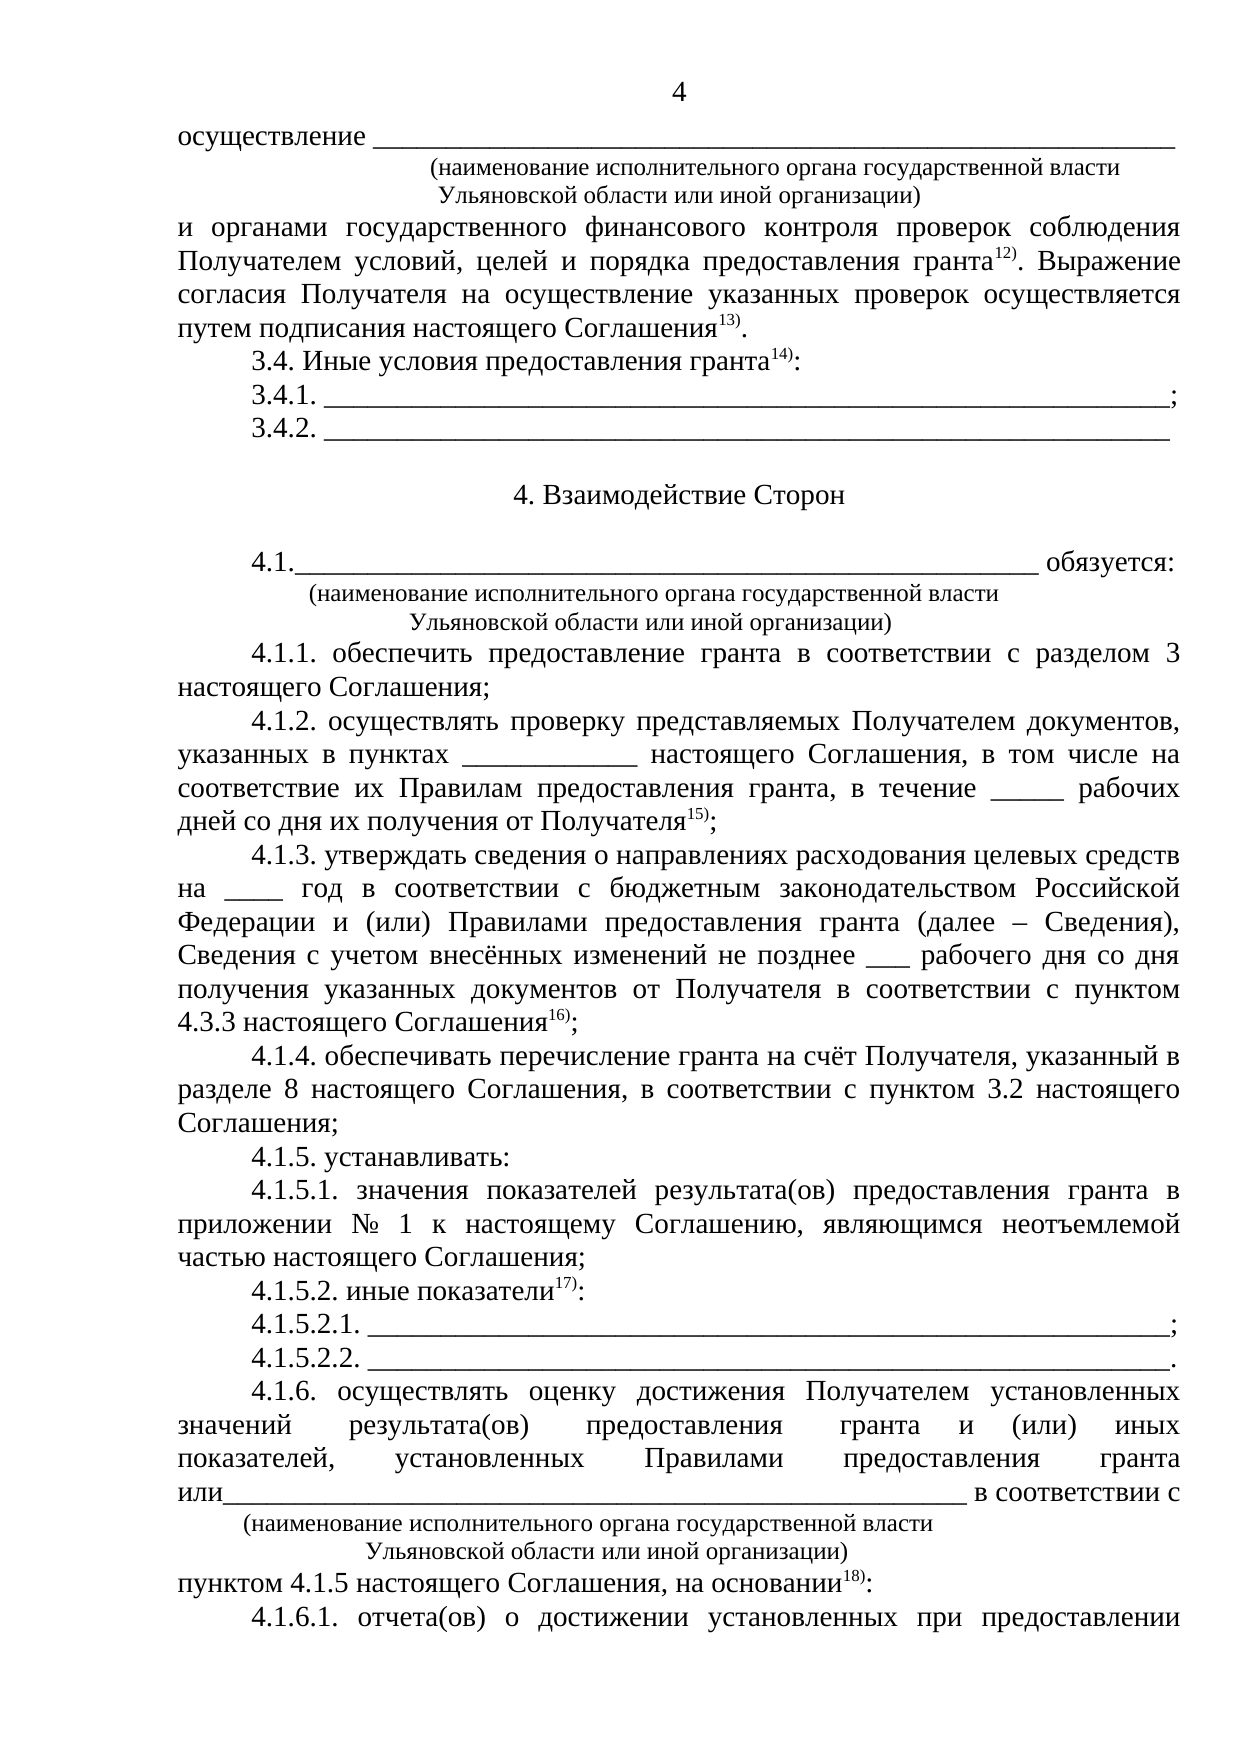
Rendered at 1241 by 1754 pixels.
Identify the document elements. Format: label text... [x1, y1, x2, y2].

text 4.1.5.1. значения показателей результата(ов) предоставления гранта в приложении № 1 к настоящему Соглашению, являющимся неотъемлемой частью настоящего Соглашения; [177, 1172, 1181, 1273]
text 3.4. Иные условия предоставления гранта14): [177, 343, 1181, 377]
text (наименование исполнительного органа государственной власти Ульяновской области или иной организации) [177, 152, 1181, 209]
text (наименование исполнительного органа государственной власти [177, 1508, 1181, 1536]
text 4. Взаимодействие Сторон [177, 477, 1181, 511]
text 4.1.6. осуществлять оценку достижения Получателем установленных значений результата(ов) предоставления гранта и (или) иных показателей, установленных Правилами предоставления гранта или___________________________________________________ в соответствии с [177, 1373, 1181, 1508]
text (наименование исполнительного органа государственной власти [177, 578, 1181, 607]
text 3.4.2. __________________________________________________________ [177, 410, 1181, 444]
text 4.1.3. утверждать сведения о направлениях расходования целевых средств на ____ год в соответствии с бюджетным законодательством Российской Федерации и (или) Правилами предоставления гранта (далее – Сведения), Сведения с учетом внесённых изменений не позднее ___ рабочего дня со дня получения указанных документов от Получателя в соответствии с пунктом 4.3.3 настоящего Соглашения16); [177, 837, 1181, 1038]
text 4.1.___________________________________________________ обязуется: [177, 544, 1181, 578]
text 4.1.5.2.1. _______________________________________________________; [177, 1306, 1181, 1340]
text и органами государственного финансового контроля проверок соблюдения Получателем условий, целей и порядка предоставления гранта12). Выражение согласия Получателя на осуществление указанных проверок осуществляется путем подписания настоящего Соглашения13). [177, 209, 1181, 343]
text 4.1.5. устанавливать: [177, 1139, 1181, 1172]
text Ульяновской области или иной организации) [177, 1536, 1181, 1565]
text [177, 1599, 1181, 1632]
text 4.1.2. осуществлять проверку представляемых Получателем документов, указанных в пунктах ____________ настоящего Соглашения, в том числе на соответствие их Правилам предоставления гранта, в течение _____ рабочих дней со дня их получения от Получателя15); [177, 703, 1181, 837]
text 4.1.4. обеспечивать перечисление гранта на счёт Получателя, указанный в разделе 8 настоящего Соглашения, в соответствии с пунктом 3.2 настоящего Соглашения; [177, 1038, 1181, 1139]
text 3.4.1. __________________________________________________________; [177, 377, 1181, 410]
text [177, 118, 1181, 152]
text 4.1.5.2.2. _______________________________________________________. [177, 1340, 1181, 1373]
text 4.1.5.2. иные показатели17): [177, 1273, 1181, 1306]
text 4.1.1. обеспечить предоставление гранта в соответствии с разделом 3 настоящего Соглашения; [177, 636, 1181, 703]
text пунктом 4.1.5 настоящего Соглашения, на основании18): [177, 1565, 1181, 1599]
text Ульяновской области или иной организации) [177, 607, 1181, 636]
